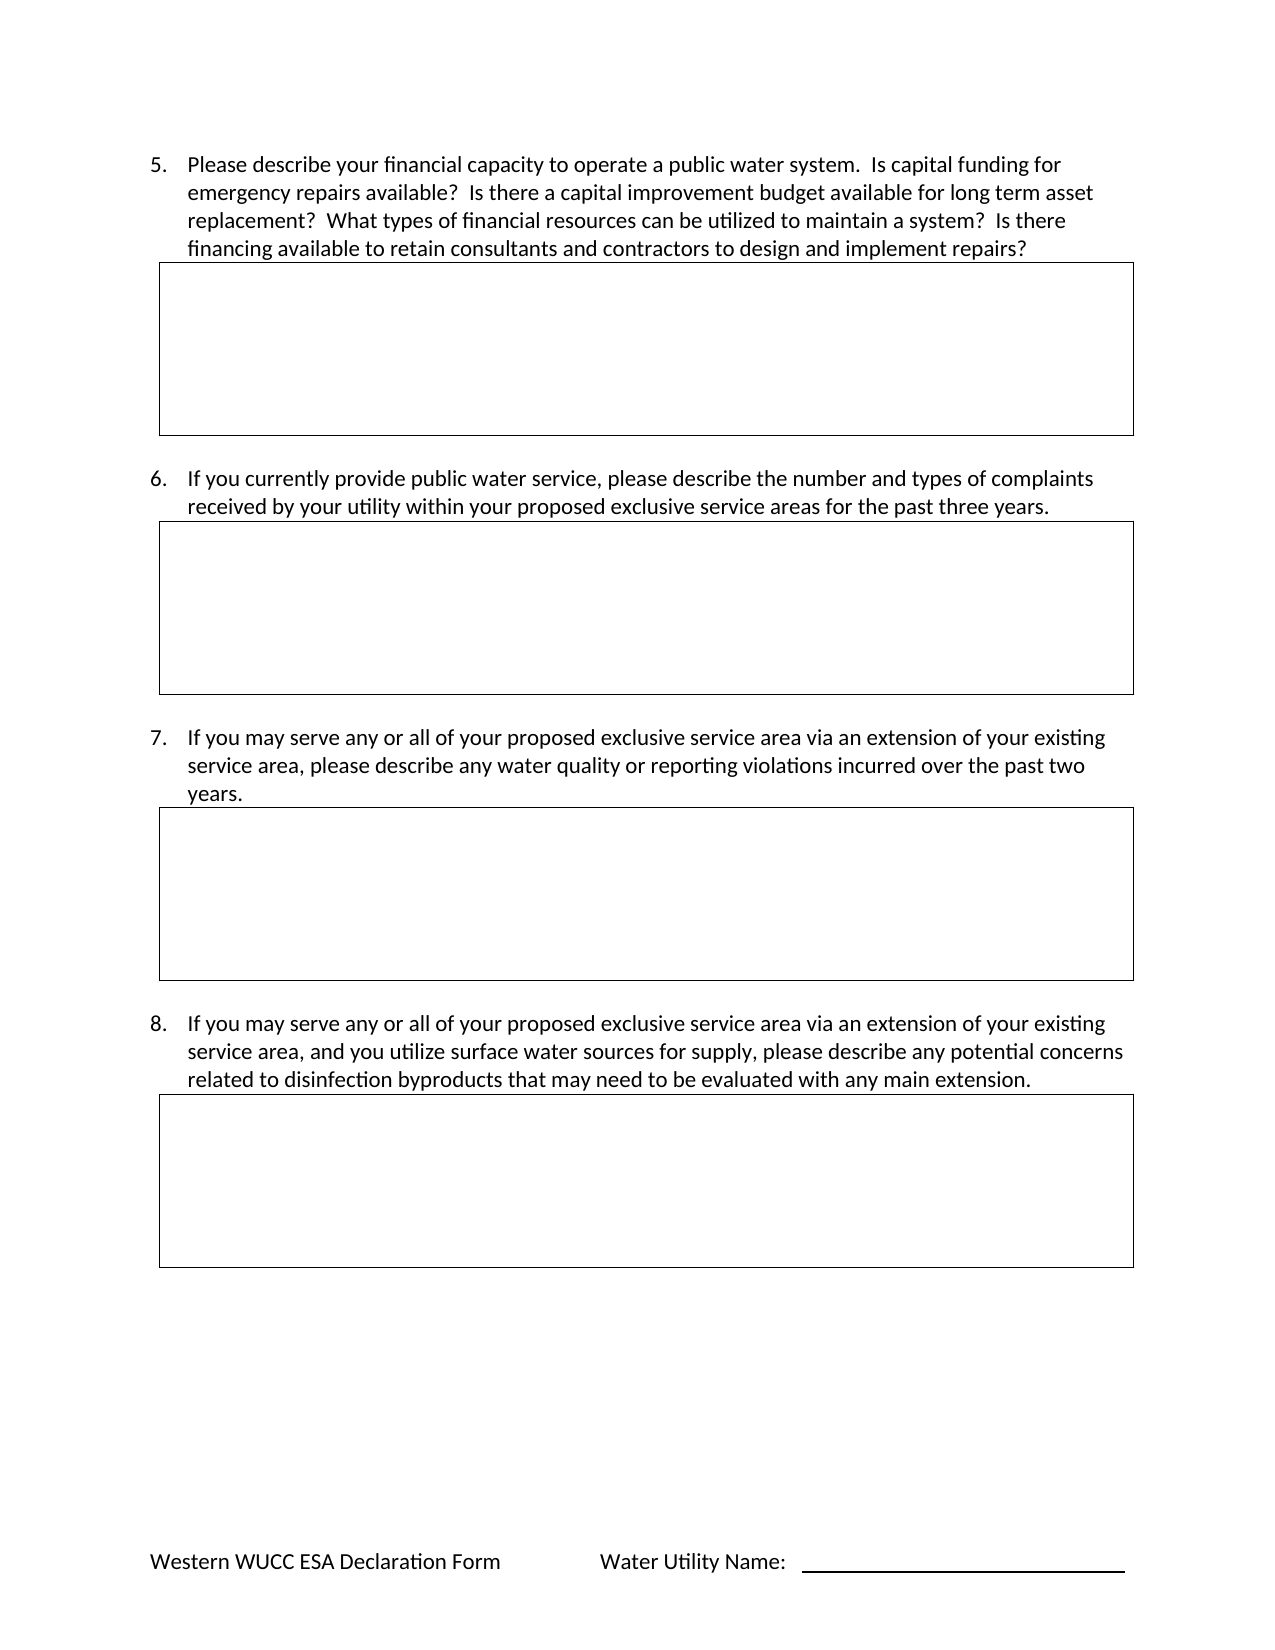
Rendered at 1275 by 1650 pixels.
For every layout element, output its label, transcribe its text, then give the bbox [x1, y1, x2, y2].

list If you currently provide public water service, please describe the number and types of complaints received by your utility within your proposed exclusive service areas for the past three years. [150, 464, 1125, 521]
list If you may serve any or all of your proposed exclusive service area via an extension of your existing service area, and you utilize surface water sources for supply, please describe any potential concerns related to disinfection byproducts that may need to be evaluated with any main extension. [150, 1009, 1125, 1093]
list If you may serve any or all of your proposed exclusive service area via an extension of your existing service area, please describe any water quality or reporting violations incurred over the past two years. [150, 723, 1125, 807]
list Please describe your financial capacity to operate a public water system. Is capital funding for emergency repairs available? Is there a capital improvement budget available for long term asset replacement? What types of financial resources can be utilized to maintain a system? Is there financing available to retain consultants and contractors to design and implement repairs? [150, 150, 1125, 262]
